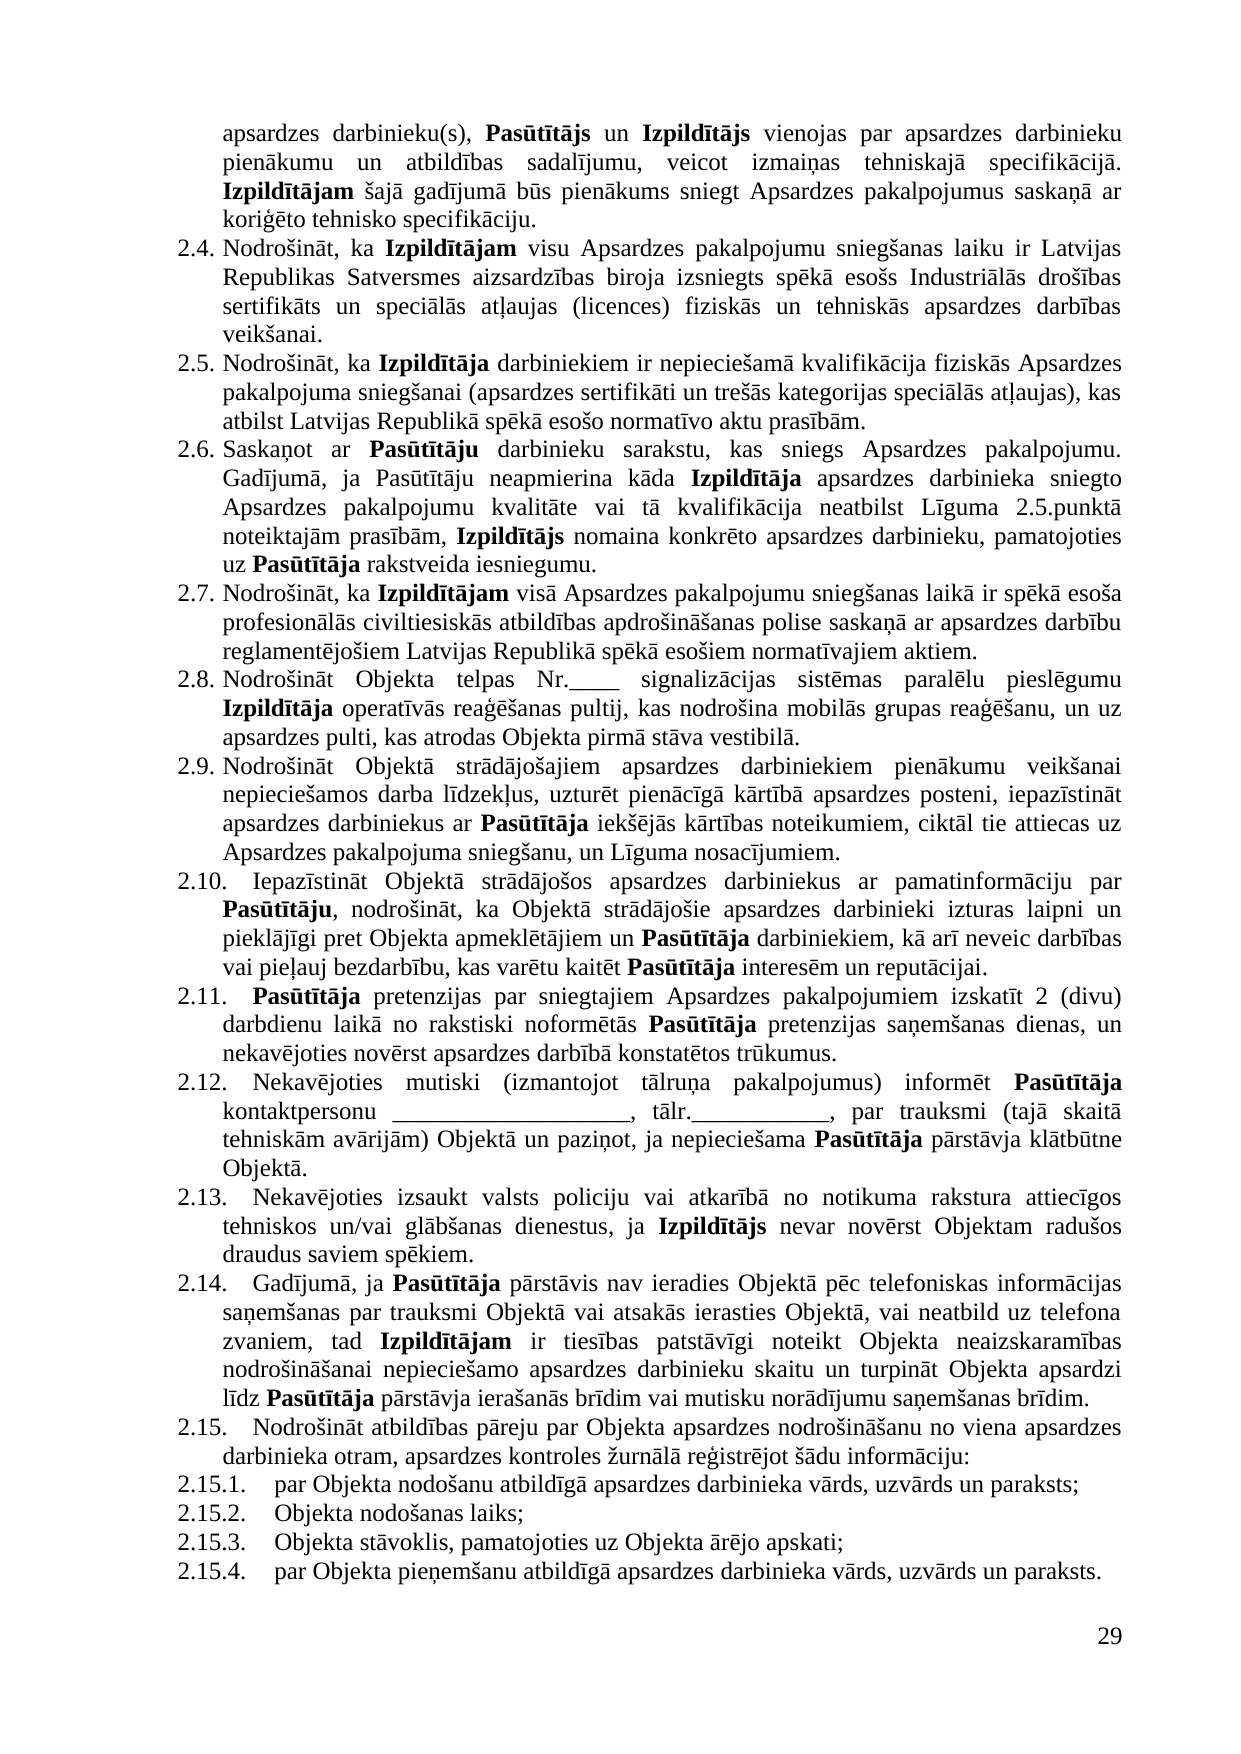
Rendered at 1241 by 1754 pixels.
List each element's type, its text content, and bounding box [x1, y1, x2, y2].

list Objekta stāvoklis, pamatojoties uz Objekta ārējo apskati; [177, 1527, 1122, 1556]
list Nodrošināt Objektā strādājošajiem apsardzes darbiniekiem pienākumu veikšanai nepieciešamos darba līdzekļus, uzturēt pienācīgā kārtībā apsardzes posteni, iepazīstināt apsardzes darbiniekus ar Pasūtītāja iekšējās kārtības noteikumiem, ciktāl tie attiecas uz Apsardzes pakalpojuma sniegšanu, un Līguma nosacījumiem. [177, 751, 1122, 866]
list par Objekta pieņemšanu atbildīgā apsardzes darbinieka vārds, uzvārds un paraksts. [177, 1556, 1122, 1584]
list Nekavējoties izsaukt valsts policiju vai atkarībā no notikuma rakstura attiecīgos tehniskos un/vai glābšanas dienestus, ja Izpildītājs nevar novērst Objektam radušos draudus saviem spēkiem. [177, 1182, 1122, 1268]
list Nodrošināt, ka Izpildītājam visu Apsardzes pakalpojumu sniegšanas laiku ir Latvijas Republikas Satversmes aizsardzības biroja izsniegts spēkā esošs Industriālās drošības sertifikāts un speciālās atļaujas (licences) fiziskās un tehniskās apsardzes darbības veikšanai. [177, 233, 1122, 348]
list Nodrošināt, ka Izpildītāja darbiniekiem ir nepieciešamā kvalifikācija fiziskās Apsardzes pakalpojuma sniegšanai (apsardzes sertifikāti un trešās kategorijas speciālās atļaujas), kas atbilst Latvijas Republikā spēkā esošo normatīvo aktu prasībām. [177, 348, 1122, 434]
list Gadījumā, ja Pasūtītāja pārstāvis nav ieradies Objektā pēc telefoniskas informācijas saņemšanas par trauksmi Objektā vai atsakās ierasties Objektā, vai neatbild uz telefona zvaniem, tad Izpildītājam ir tiesības patstāvīgi noteikt Objekta neaizskaramības nodrošināšanai nepieciešamo apsardzes darbinieku skaitu un turpināt Objekta apsardzi līdz Pasūtītāja pārstāvja ierašanās brīdim vai mutisku norādījumu saņemšanas brīdim. [177, 1268, 1122, 1412]
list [177, 118, 1122, 233]
list Saskaņot ar Pasūtītāju darbinieku sarakstu, kas sniegs Apsardzes pakalpojumu. Gadījumā, ja Pasūtītāju neapmierina kāda Izpildītāja apsardzes darbinieka sniegto Apsardzes pakalpojumu kvalitāte vai tā kvalifikācija neatbilst Līguma 2.5.punktā noteiktajām prasībām, Izpildītājs nomaina konkrēto apsardzes darbinieku, pamatojoties uz Pasūtītāja rakstveida iesniegumu. [177, 434, 1122, 578]
list Iepazīstināt Objektā strādājošos apsardzes darbiniekus ar pamatinformāciju par Pasūtītāju, nodrošināt, ka Objektā strādājošie apsardzes darbinieki izturas laipni un pieklājīgi pret Objekta apmeklētājiem un Pasūtītāja darbiniekiem, kā arī neveic darbības vai pieļauj bezdarbību, kas varētu kaitēt Pasūtītāja interesēm un reputācijai. [177, 866, 1122, 981]
list Nodrošināt Objekta telpas Nr.____ signalizācijas sistēmas paralēlu pieslēgumu Izpildītāja operatīvās reaģēšanas pultij, kas nodrošina mobilās grupas reaģēšanu, un uz apsardzes pulti, kas atrodas Objekta pirmā stāva vestibilā. [177, 664, 1122, 751]
list Nodrošināt atbildības pāreju par Objekta apsardzes nodrošināšanu no viena apsardzes darbinieka otram, apsardzes kontroles žurnālā reģistrējot šādu informāciju: [177, 1412, 1122, 1469]
list par Objekta nodošanu atbildīgā apsardzes darbinieka vārds, uzvārds un paraksts; [177, 1469, 1122, 1498]
list Pasūtītāja pretenzijas par sniegtajiem Apsardzes pakalpojumiem izskatīt 2 (divu) darbdienu laikā no rakstiski noformētās Pasūtītāja pretenzijas saņemšanas dienas, un nekavējoties novērst apsardzes darbībā konstatētos trūkumus. [177, 981, 1122, 1067]
list Nodrošināt, ka Izpildītājam visā Apsardzes pakalpojumu sniegšanas laikā ir spēkā esoša profesionālās civiltiesiskās atbildības apdrošināšanas polise saskaņā ar apsardzes darbību reglamentējošiem Latvijas Republikā spēkā esošiem normatīvajiem aktiem. [177, 578, 1122, 664]
list Nekavējoties mutiski (izmantojot tālruņa pakalpojumus) informēt Pasūtītāja kontaktpersonu ___________________, tālr.___________, par trauksmi (tajā skaitā tehniskām avārijām) Objektā un paziņot, ja nepieciešama Pasūtītāja pārstāvja klātbūtne Objektā. [177, 1067, 1122, 1182]
list Objekta nodošanas laiks; [177, 1498, 1122, 1527]
